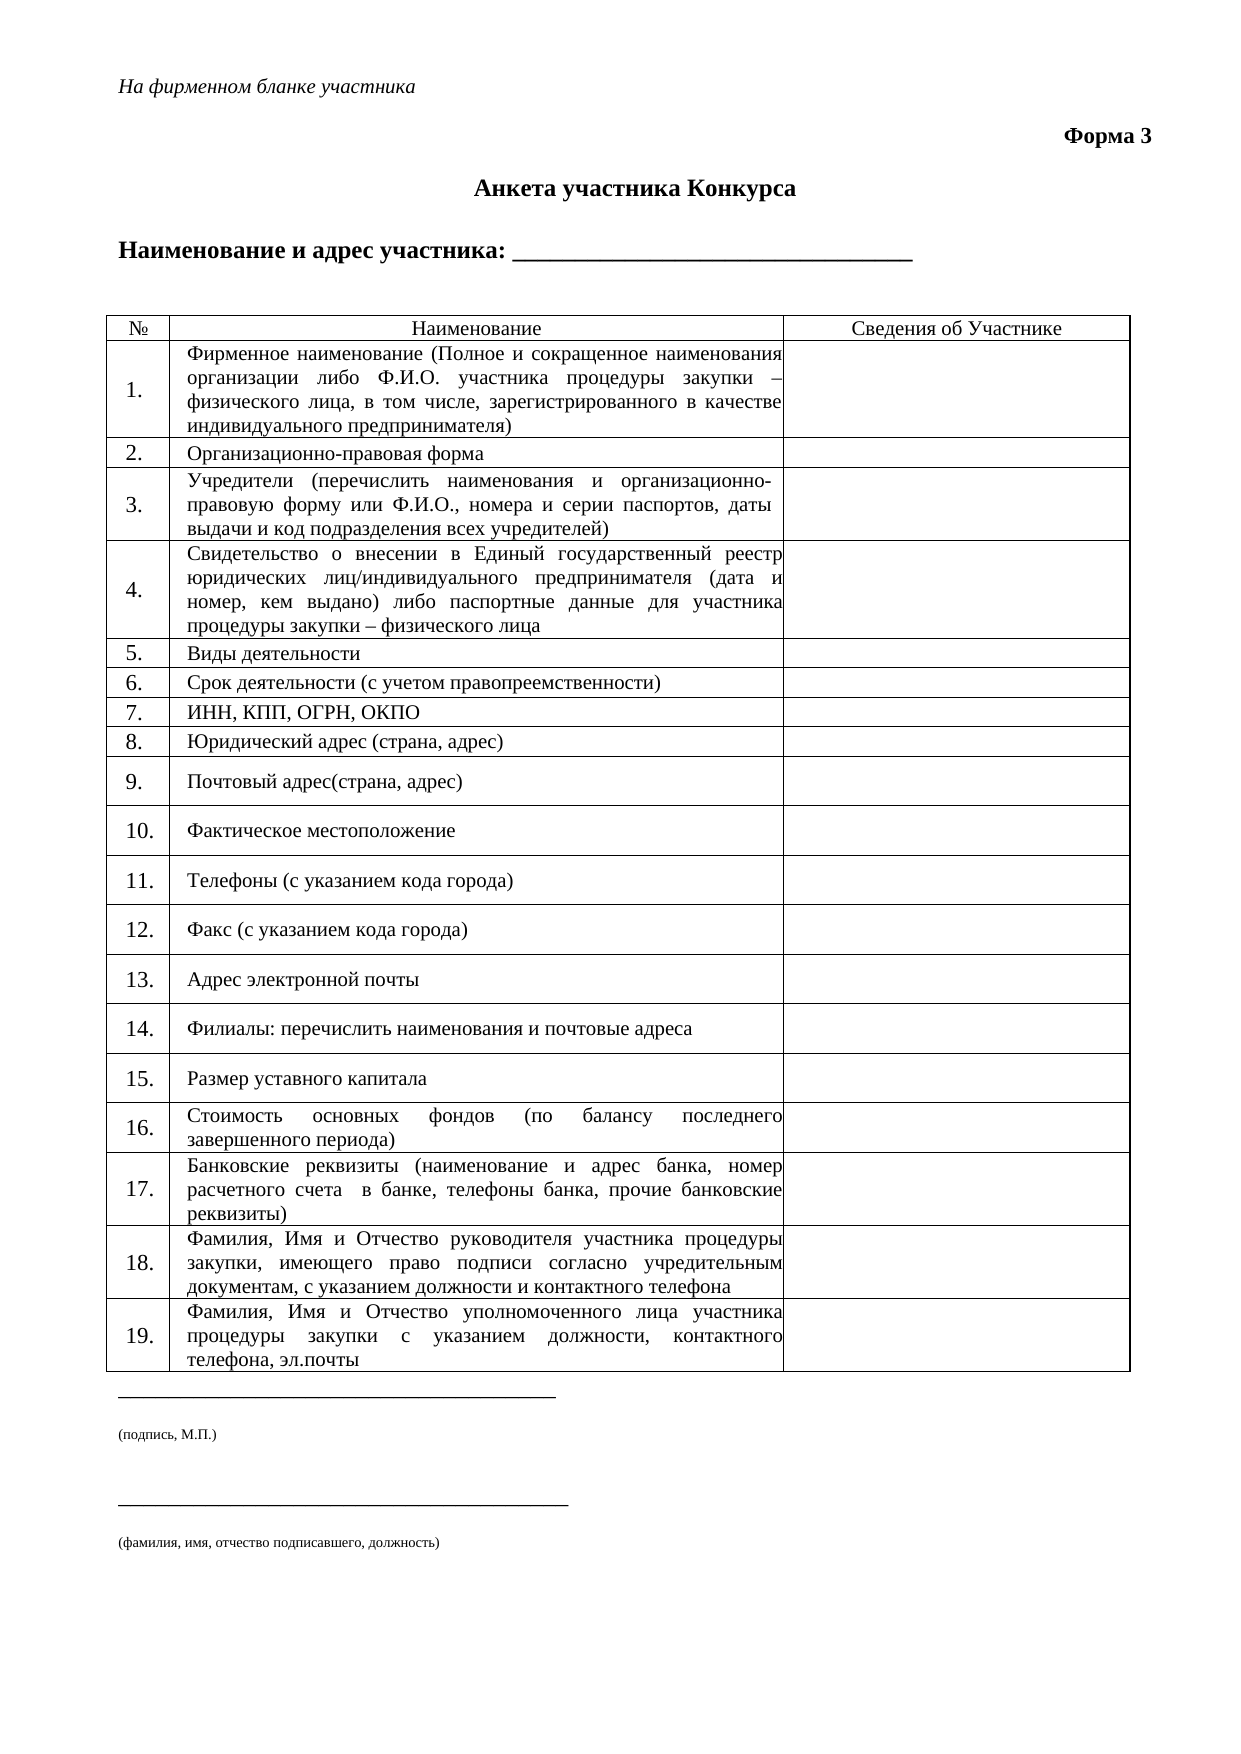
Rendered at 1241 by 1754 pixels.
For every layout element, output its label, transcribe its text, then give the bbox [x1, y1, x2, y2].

table_header Сведения об Участнике [784, 316, 1129, 340]
table_cell [784, 1226, 1129, 1298]
table_cell [107, 806, 169, 855]
table_header № [107, 316, 169, 340]
table_cell [107, 1226, 169, 1298]
table_cell [107, 668, 169, 697]
table_cell [107, 639, 169, 667]
table_cell [107, 1103, 169, 1152]
table_cell [784, 668, 1129, 697]
text (фамилия, имя, отчество подписавшего, должность) [118, 1534, 1152, 1563]
table_cell Фактическое местоположение [170, 806, 783, 855]
text Наименование и адрес участника: ________________________________ [118, 235, 1152, 264]
table_cell Адрес электронной почты [170, 955, 783, 1003]
text ___________________________________ [118, 1372, 1152, 1401]
table_cell [107, 905, 169, 954]
table_cell [784, 639, 1129, 667]
table_cell [107, 1004, 169, 1053]
table_cell ИНН, КПП, ОГРН, ОКПО [170, 698, 783, 726]
table_cell [107, 341, 169, 437]
table_cell Телефоны (с указанием кода города) [170, 856, 783, 904]
table_cell [107, 955, 169, 1003]
table_cell [784, 541, 1129, 637]
table_cell Факс (с указанием кода города) [170, 905, 783, 954]
table_cell [784, 955, 1129, 1003]
table_cell Банковские реквизиты (наименование и адрес банка, номер расчетного счета в банке, телефоны банка, прочие банковские реквизиты) [170, 1153, 783, 1225]
table_cell [107, 698, 169, 726]
text ____________________________________ [118, 1480, 1152, 1509]
table_cell [107, 757, 169, 805]
table_cell Юридический адрес (страна, адрес) [170, 727, 783, 756]
text (подпись, М.П.) [118, 1426, 1152, 1455]
table_cell [107, 1153, 169, 1225]
table_cell [784, 1153, 1129, 1225]
table_cell [784, 341, 1129, 437]
table_cell [784, 1103, 1129, 1152]
table_cell [784, 727, 1129, 756]
table_cell Фирменное наименование (Полное и сокращенное наименования организации либо Ф.И.О. участника процедуры закупки – физического лица, в том числе, зарегистрированного в качестве индивидуального предпринимателя) [170, 341, 783, 437]
text Форма 3 [118, 122, 1152, 149]
table_cell Филиалы: перечислить наименования и почтовые адреса [170, 1004, 783, 1053]
table_cell Фамилия, Имя и Отчество руководителя участника процедуры закупки, имеющего право подписи согласно учредительным документам, с указанием должности и контактного телефона [170, 1226, 783, 1298]
table_cell Почтовый адрес(страна, адрес) [170, 757, 783, 805]
subtitle Анкета участника Конкурса [118, 173, 1152, 202]
table_cell [784, 1004, 1129, 1053]
table_cell Размер уставного капитала [170, 1054, 783, 1102]
table_cell [107, 1299, 169, 1371]
table_cell Свидетельство о внесении в Единый государственный реестр юридических лиц/индивидуального предпринимателя (дата и номер, кем выдано) либо паспортные данные для участника процедуры закупки – физического лица [170, 541, 783, 637]
table_header Наименование [170, 316, 783, 340]
table_cell [107, 1054, 169, 1102]
table_cell [784, 438, 1129, 467]
table_cell [784, 757, 1129, 805]
table_cell [784, 905, 1129, 954]
table_cell Фамилия, Имя и Отчество уполномоченного лица участника процедуры закупки с указанием должности, контактного телефона, эл.почты [170, 1299, 783, 1371]
table_cell [107, 438, 169, 467]
table_cell Стоимость основных фондов (по балансу последнего завершенного периода) [170, 1103, 783, 1152]
table_cell [107, 856, 169, 904]
table_cell Виды деятельности [170, 639, 783, 667]
table_cell [107, 468, 169, 540]
table_cell [784, 1299, 1129, 1371]
table_cell [107, 727, 169, 756]
table_cell [784, 698, 1129, 726]
table_cell [107, 541, 169, 637]
table_cell [784, 806, 1129, 855]
table_cell [784, 468, 1129, 540]
table_cell Срок деятельности (с учетом правопреемственности) [170, 668, 783, 697]
table_cell Учредители (перечислить наименования и организационно-правовую форму или Ф.И.О., номера и серии паспортов, даты выдачи и код подразделения всех учредителей) [170, 468, 783, 540]
table_cell [784, 1054, 1129, 1102]
table_cell [784, 856, 1129, 904]
table_cell Организационно-правовая форма [170, 438, 783, 467]
text На фирменном бланке участника [118, 74, 1152, 98]
